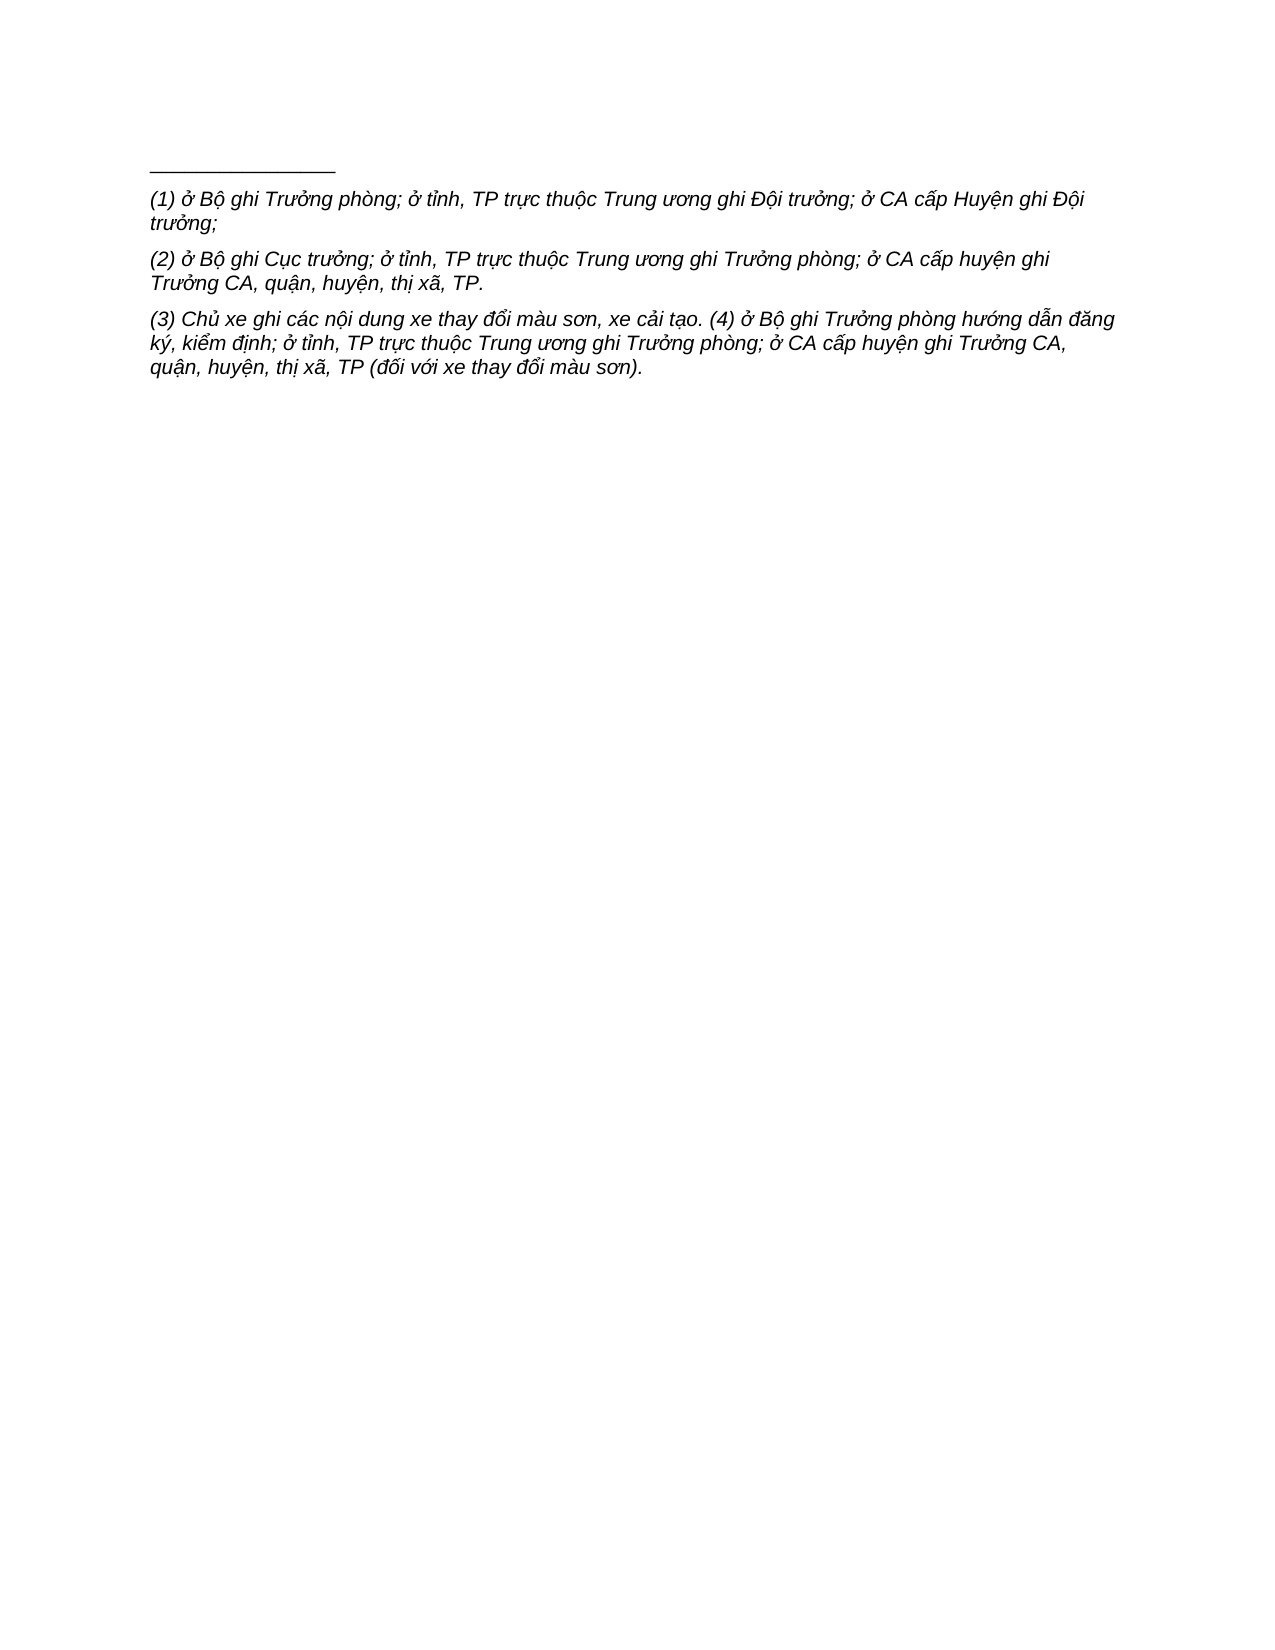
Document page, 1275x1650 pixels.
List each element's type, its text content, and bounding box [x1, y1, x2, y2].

text (1) ở Bộ ghi Trưởng phòng; ở tỉnh, TP trực thuộc Trung ương ghi Đội trưởng; ở CA cấp Huyện ghi Đội trưởng; [150, 186, 1125, 234]
text (3) Chủ xe ghi các nội dung xe thay đổi màu sơn, xe cải tạo. (4) ở Bộ ghi Trưởng phòng hướng dẫn đăng ký, kiểm định; ở tỉnh, TP trực thuộc Trung ương ghi Trưởng phòng; ở CA cấp huyện ghi Trưởng CA, quận, huyện, thị xã, TP (đối với xe thay đổi màu sơn). [150, 307, 1125, 379]
text ________________ [150, 150, 1125, 174]
text (2) ở Bộ ghi Cục trưởng; ở tỉnh, TP trực thuộc Trung ương ghi Trưởng phòng; ở CA cấp huyện ghi Trưởng CA, quận, huyện, thị xã, TP. [150, 247, 1125, 295]
